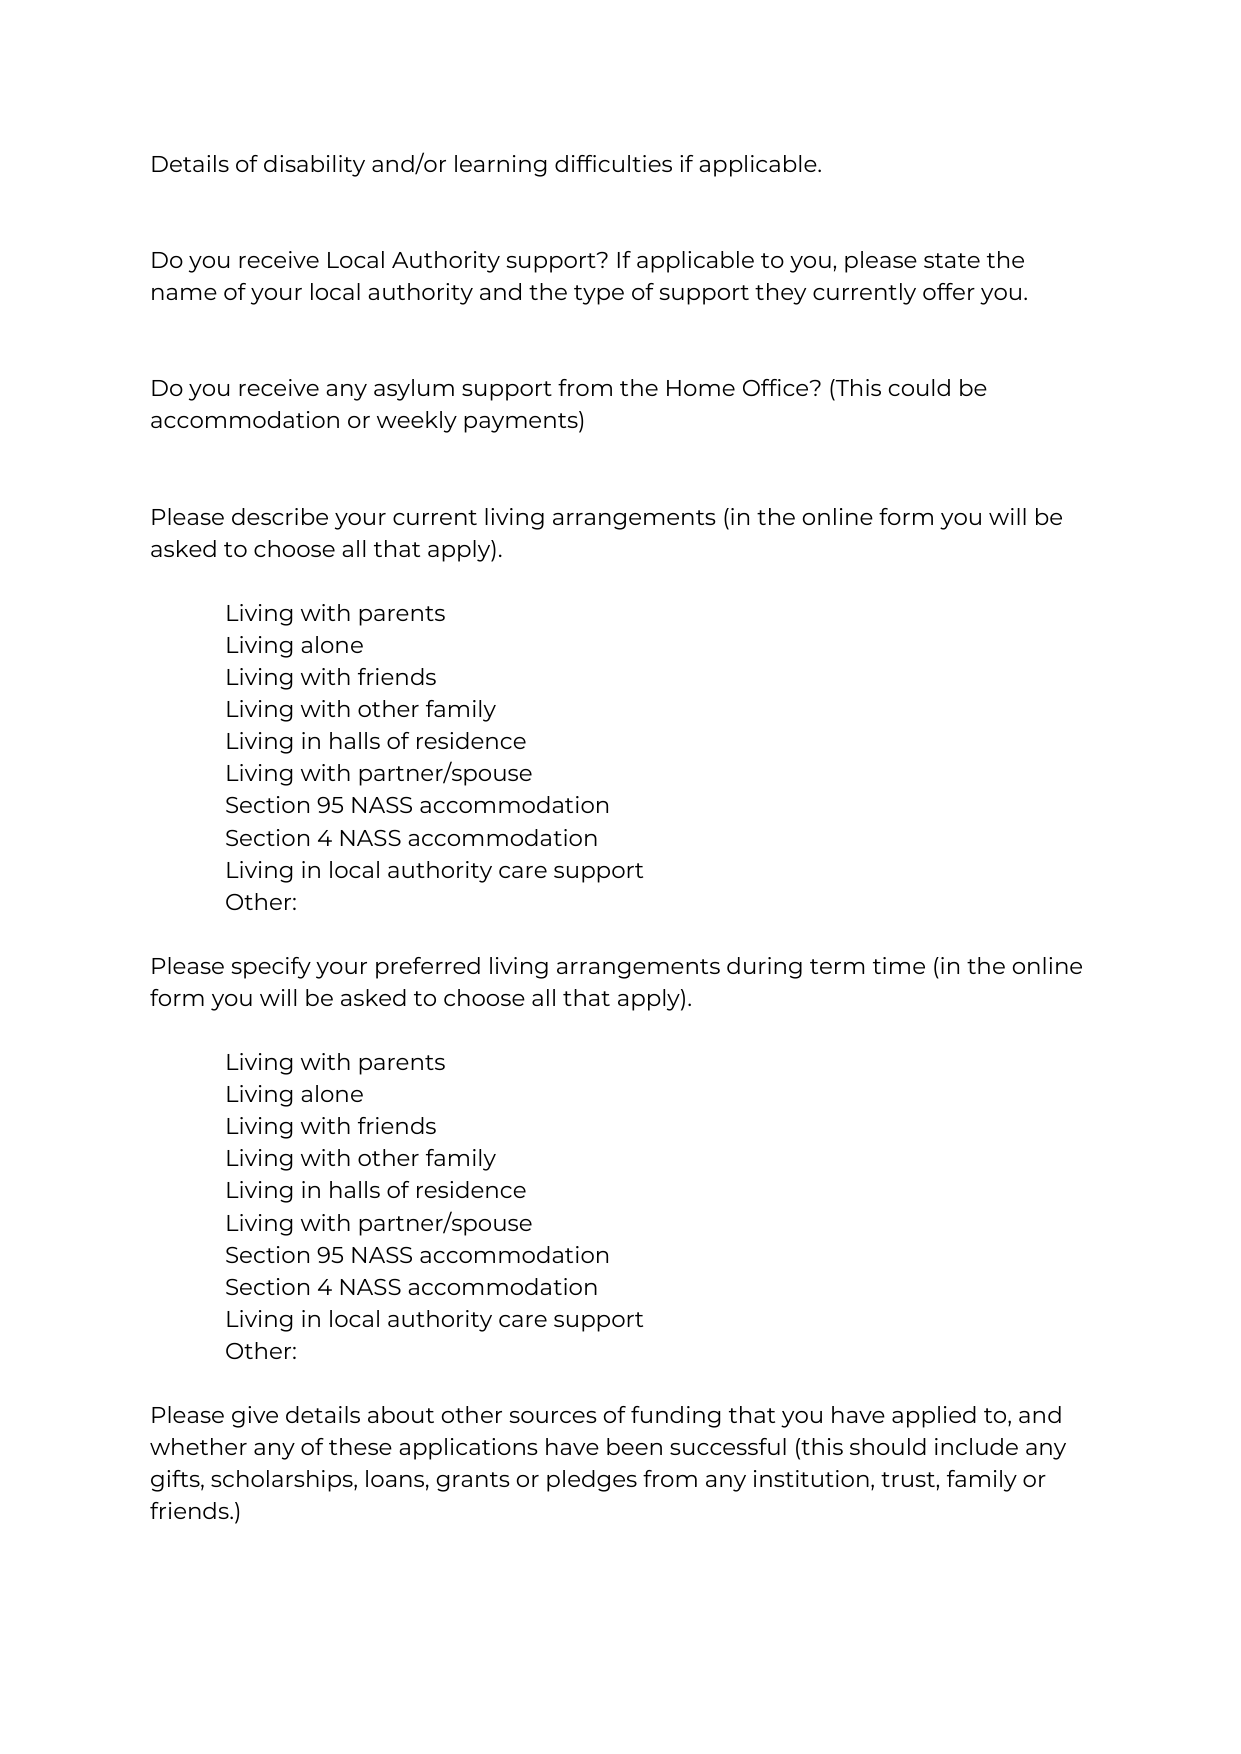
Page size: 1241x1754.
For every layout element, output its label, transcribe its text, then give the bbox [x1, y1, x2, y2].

text Living with parents [225, 1048, 1090, 1076]
text Section 95 NASS accommodation [225, 792, 1090, 819]
text Please describe your current living arrangements (in the online form you will be asked to choose all that apply). [150, 503, 1090, 563]
text Please specify your preferred living arrangements during term time (in the online form you will be asked to choose all that apply). [150, 952, 1090, 1012]
text Do you receive any asylum support from the Home Office? (This could be accommodation or weekly payments) [150, 374, 1090, 434]
text Living in halls of residence [225, 727, 1090, 755]
text Living alone [225, 1080, 1090, 1108]
text Other: [225, 1337, 1090, 1365]
text Living in local authority care support [225, 856, 1090, 884]
text Living with other family [225, 1144, 1090, 1172]
text Section 4 NASS accommodation [225, 824, 1090, 852]
text Living with parents [225, 599, 1090, 627]
text Living in local authority care support [225, 1305, 1090, 1333]
text Other: [225, 888, 1090, 916]
text Details of disability and/or learning difficulties if applicable. [150, 150, 1090, 178]
text Do you receive Local Authority support? If applicable to you, please state the name of your local authority and the type of support they currently offer you. [150, 246, 1090, 306]
text Living with partner/spouse [225, 1209, 1090, 1237]
text Section 95 NASS accommodation [225, 1241, 1090, 1269]
text Section 4 NASS accommodation [225, 1273, 1090, 1301]
text Living with friends [225, 1112, 1090, 1140]
text Please give details about other sources of funding that you have applied to, and whether any of these applications have been successful (this should include any gifts, scholarships, loans, grants or pledges from any institution, trust, family or friends.) [150, 1401, 1090, 1525]
text Living with partner/spouse [225, 759, 1090, 787]
text Living with other family [225, 695, 1090, 723]
text Living with friends [225, 663, 1090, 691]
text Living in halls of residence [225, 1177, 1090, 1204]
text Living alone [225, 631, 1090, 659]
